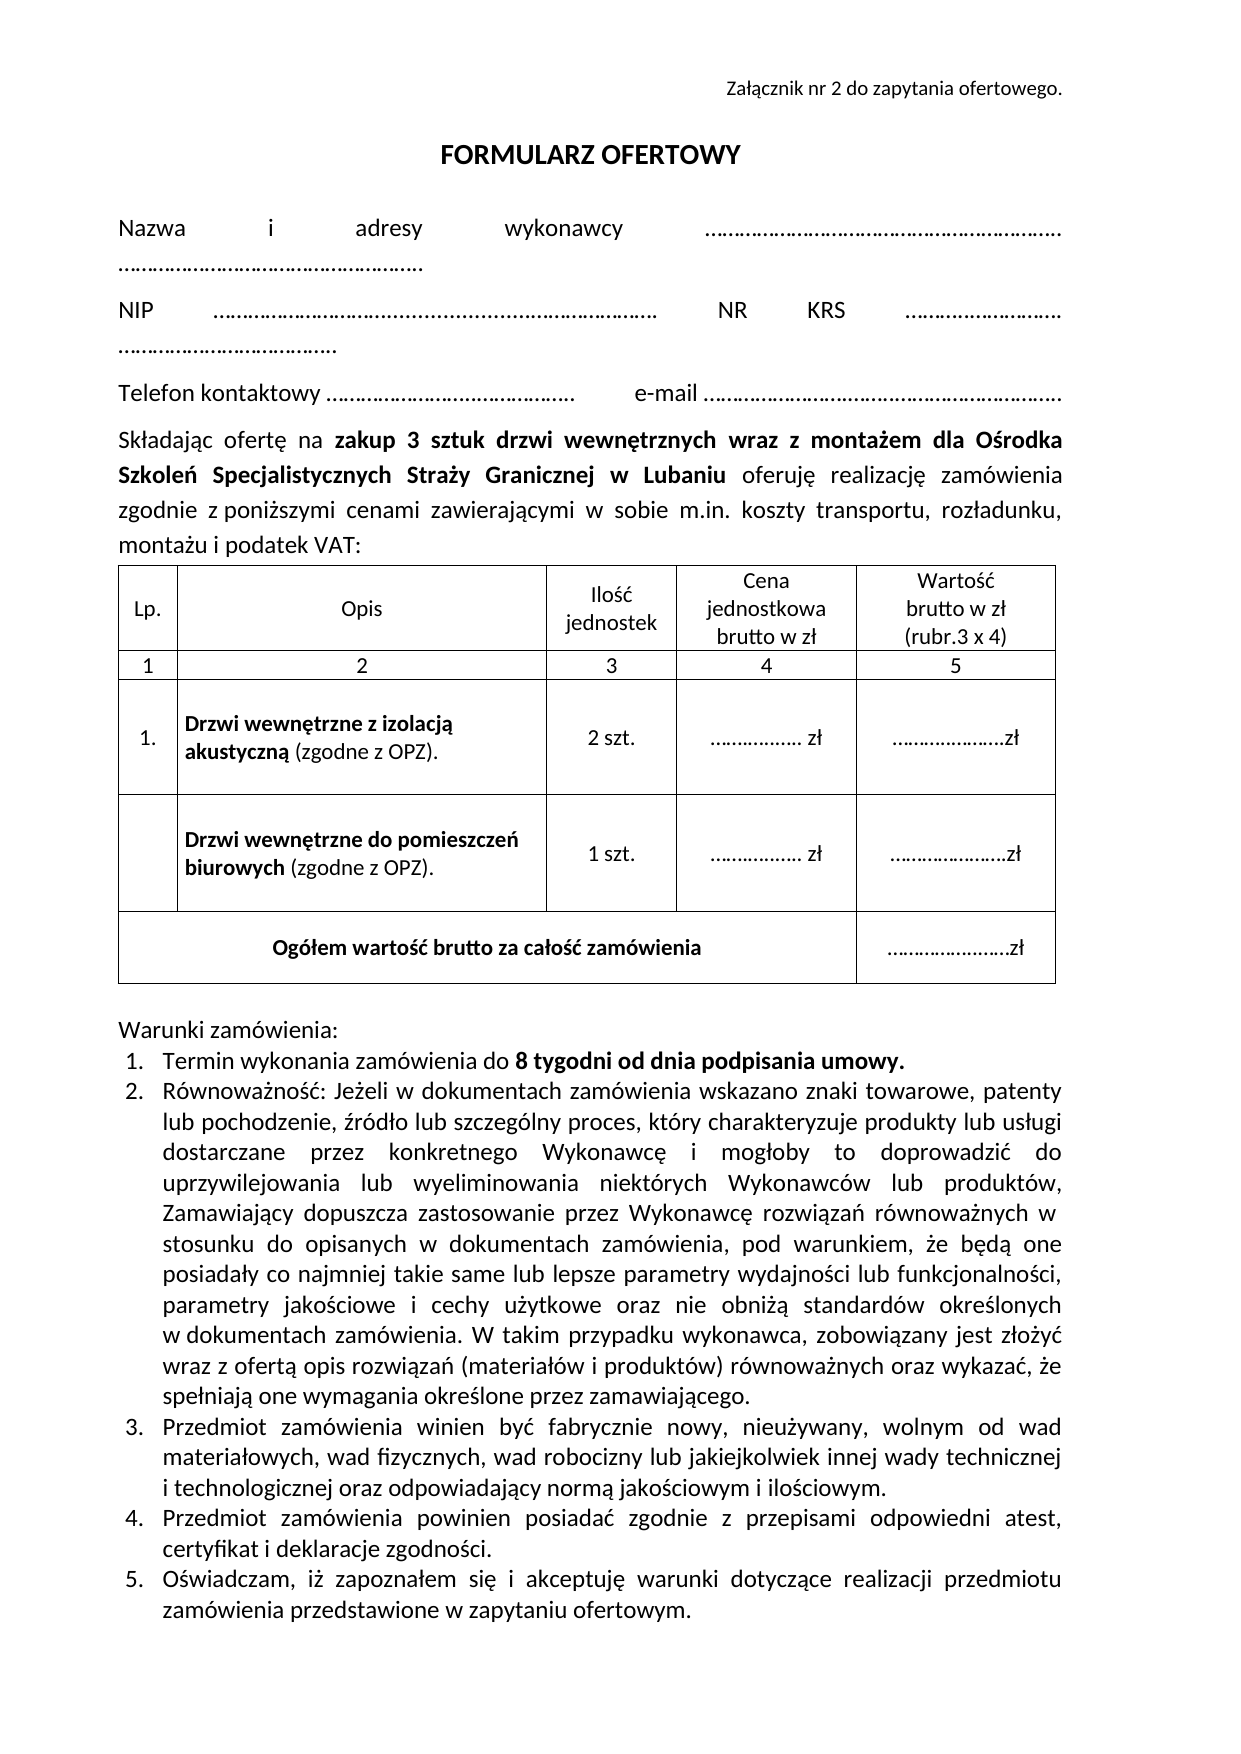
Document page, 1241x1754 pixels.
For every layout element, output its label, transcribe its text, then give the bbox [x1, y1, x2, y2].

table_cell 4 [677, 651, 856, 679]
table_cell Drzwi wewnętrzne z izolacją akustyczną (zgodne z OPZ). [178, 680, 546, 794]
text FORMULARZ OFERTOWY [118, 136, 1063, 172]
table_cell 1 szt. [547, 795, 676, 911]
text Składając ofertę na zakup 3 sztuk drzwi wewnętrznych wraz z montażem dla Ośrodka Szkoleń Specjalistycznych Straży Granicznej w Lubaniu oferuję realizację zamówienia zgodnie z poniższymi cenami zawierającymi w sobie m.in. koszty transportu, rozładunku, montażu i podatek VAT: [118, 425, 1063, 560]
list Termin wykonania zamówienia do 8 tygodni od dnia podpisania umowy. [125, 1045, 1063, 1075]
table_cell ………………….zł [857, 795, 1055, 911]
table_cell …….…..….. zł [677, 680, 856, 794]
table_header Ilość jednostek [547, 566, 676, 650]
table_cell 1 [119, 651, 177, 679]
list Przedmiot zamówienia winien być fabrycznie nowy, nieużywany, wolnym od wad materiałowych, wad fizycznych, wad robocizny lub jakiejkolwiek innej wady technicznej i technologicznej oraz odpowiadający normą jakościowym i ilościowym. [125, 1411, 1063, 1503]
list Oświadczam, iż zapoznałem się i akceptuję warunki dotyczące realizacji przedmiotu zamówienia przedstawione w zapytaniu ofertowym. [125, 1564, 1063, 1625]
text Warunki zamówienia: [118, 1014, 1063, 1045]
table_cell 5 [857, 651, 1055, 679]
table_cell 3 [547, 651, 676, 679]
table_header Wartość brutto w zł (rubr.3 x 4) [857, 566, 1055, 650]
table_cell 2 [178, 651, 546, 679]
list Przedmiot zamówienia powinien posiadać zgodnie z przepisami odpowiedni atest, certyfikat i deklaracje zgodności. [125, 1503, 1063, 1564]
text Załącznik nr 2 do zapytania ofertowego. [118, 75, 1063, 100]
table_cell …….…..….. zł [677, 795, 856, 911]
table_cell [119, 795, 177, 911]
table_cell 2 szt. [547, 680, 676, 794]
text Telefon kontaktowy ……………………..…………….. e-mail …………………….……..……………………….. [118, 377, 1063, 408]
table_cell Ogółem wartość brutto za całość zamówienia [119, 912, 856, 983]
table_cell 1. [119, 680, 177, 794]
table_cell ……………..……zł [857, 912, 1055, 983]
table_cell Drzwi wewnętrzne do pomieszczeń biurowych (zgodne z OPZ). [178, 795, 546, 911]
table_header Opis [178, 566, 546, 650]
list Równoważność: Jeżeli w dokumentach zamówienia wskazano znaki towarowe, patenty lub pochodzenie, źródło lub szczególny proces, który charakteryzuje produkty lub usługi dostarczane przez konkretnego Wykonawcę i mogłoby to doprowadzić do uprzywilejowania lub wyeliminowania niektórych Wykonawców lub produktów, Zamawiający dopuszcza zastosowanie przez Wykonawcę rozwiązań równoważnych w stosunku do opisanych w dokumentach zamówienia, pod warunkiem, że będą one posiadały co najmniej takie same lub lepsze parametry wydajności lub funkcjonalności, parametry jakościowe i cechy użytkowe oraz nie obniżą standardów określonych w dokumentach zamówienia. W takim przypadku wykonawca, zobowiązany jest złożyć wraz z ofertą opis rozwiązań (materiałów i produktów) równoważnych oraz wykazać, że spełniają one wymagania określone przez zamawiającego. [125, 1075, 1063, 1411]
table_header Lp. [119, 566, 177, 650]
text Nazwa i adresy wykonawcy ……………………………………………………..…………………………………………….. [118, 212, 1063, 278]
text NIP ………………………….......................…………………. NR KRS ………..…………….……………………………….. [118, 295, 1063, 360]
table_header Cena jednostkowa brutto w zł [677, 566, 856, 650]
table_cell ………..……….zł [857, 680, 1055, 794]
